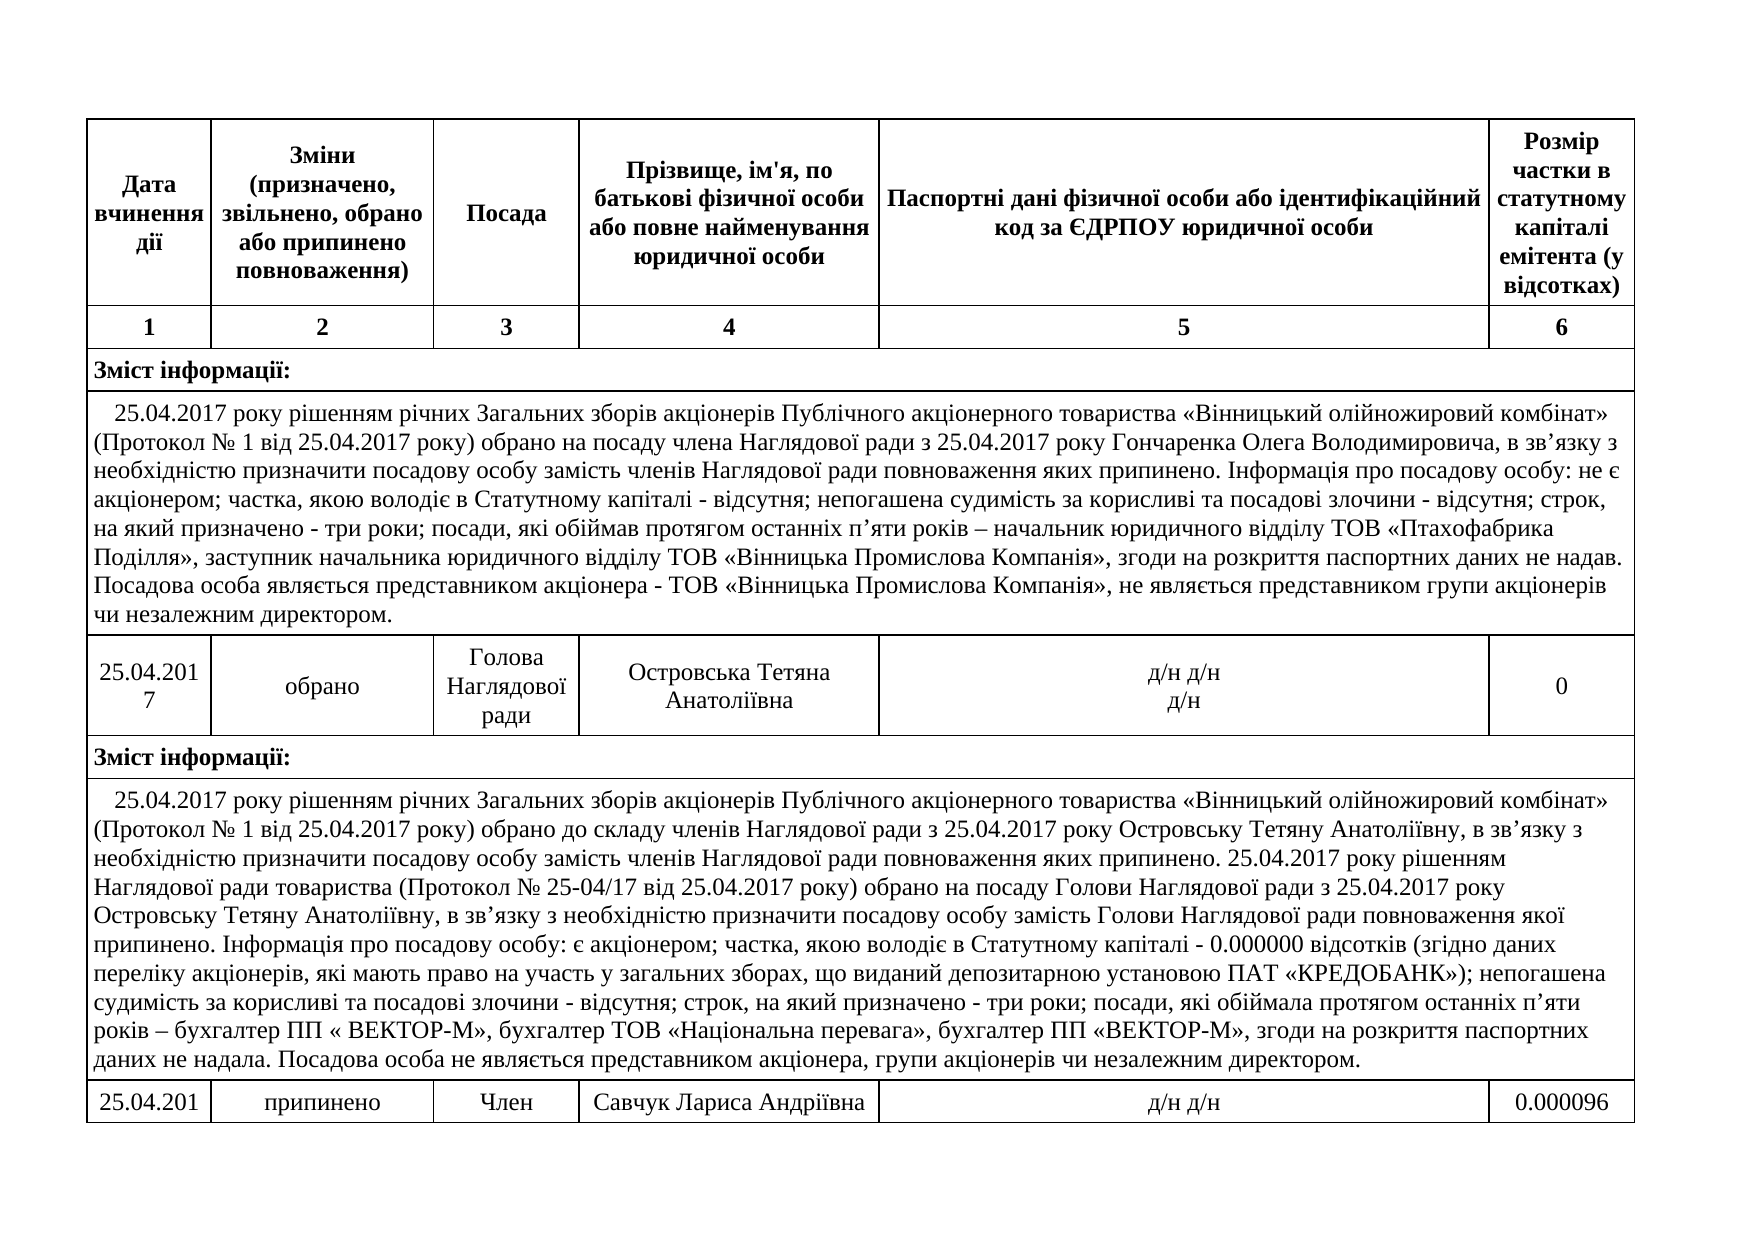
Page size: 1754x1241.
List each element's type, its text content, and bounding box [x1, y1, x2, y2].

table_header Зміни (призначено, звільнено, обрано або припинено повноваження) [212, 120, 433, 305]
table_cell обрано [212, 636, 433, 735]
table_cell Зміст інформації: [88, 349, 1634, 390]
table_cell 4 [580, 306, 878, 347]
table_header Розмір частки в статутному капіталі емітента (у відсотках) [1490, 120, 1634, 305]
table_cell Островська Тетяна Анатолiївна [580, 636, 878, 735]
table_cell 0.000096 [1490, 1081, 1634, 1122]
table_cell 0 [1490, 636, 1634, 735]
table_cell 5 [880, 306, 1488, 347]
table_cell д/н д/н д/н [880, 1081, 1488, 1122]
table_cell Зміст інформації: [88, 736, 1634, 777]
table_header Прізвище, ім'я, по батькові фізичної особи або повне найменування юридичної особи [580, 120, 878, 305]
table_cell Голова Наглядової ради [434, 636, 578, 735]
table_header Посада [434, 120, 578, 305]
table_cell 25.04.2017 [88, 1081, 210, 1122]
table_cell припинено повноваження [212, 1081, 433, 1122]
table_cell д/н д/н д/н [880, 636, 1488, 735]
table_header Паспортні дані фізичної особи або ідентифікаційний код за ЄДРПОУ юридичної особи [880, 120, 1488, 305]
table_cell 25.04.2017 року рiшенням рiчних Загальних зборiв акцiонерiв Публiчного акцiонерного товариства «Вiнницький олiйножировий комбiнат» (Протокол № 1 вiд 25.04.2017 року) обрано до складу членiв Наглядової ради з 25.04.2017 року Островську Тетяну Анатолiївну, в зв’язку з необхiднiстю призначити посадову особу замiсть членiв Наглядової ради повноваження яких припинено. 25.04.2017 року рiшенням Наглядової ради товариства (Протокол № 25-04/17 вiд 25.04.2017 року) обрано на посаду Голови Наглядової ради з 25.04.2017 року Островську Тетяну Анатолiївну, в зв’язку з необхiднiстю призначити посадову особу замiсть Голови Наглядової ради повноваження якої припинено. Iнформацiя про посадову особу: є акцiонером; частка, якою володiє в Статутному капiталi - 0.000000 вiдсоткiв (згiдно даних перелiку акцiонерiв, якi мають право на участь у загальних зборах, що виданий депозитарною установою ПАТ «КРЕДОБАНК»); непогашена судимiсть за корисливi та посадовi злочини - вiдсутня; строк, на який призначено - три роки; посади, якi обiймала протягом останнiх п’яти рокiв – бухгалтер ПП « ВЕКТОР-М», бухгалтер ТОВ «Нацiональна перевага», бухгалтер ПП «ВЕКТОР-М», згоди на розкриття паспортних даних не надала. Посадова особа не являється представником акцiонера, групи акцiонерiв чи незалежним директором. [88, 779, 1634, 1079]
table_header Дата вчинення дії [88, 120, 210, 305]
table_cell 25.04.2017 року рiшенням рiчних Загальних зборiв акцiонерiв Публiчного акцiонерного товариства «Вiнницький олiйножировий комбiнат» (Протокол № 1 вiд 25.04.2017 року) обрано на посаду члена Наглядової ради з 25.04.2017 року Гончаренка Олега Володимировича, в зв’язку з необхiднiстю призначити посадову особу замiсть членiв Наглядової ради повноваження яких припинено. Iнформацiя про посадову особу: не є акцiонером; частка, якою володiє в Статутному капiталi - вiдсутня; непогашена судимiсть за корисливi та посадовi злочини - вiдсутня; строк, на який призначено - три роки; посади, якi обiймав протягом останнiх п’яти рокiв – начальник юридичного вiддiлу ТОВ «Птахофабрика Подiлля», заступник начальника юридичного вiддiлу ТОВ «Вiнницька Промислова Компанiя», згоди на розкриття паспортних даних не надав. Посадова особа являється представником акцiонера - ТОВ «Вiнницька Промислова Компанiя», не являється представником групи акцiонерiв чи незалежним директором. [88, 392, 1634, 634]
table_cell 25.04.2017 [88, 636, 210, 735]
table_cell Савчук Лариса Андрiївна [580, 1081, 878, 1122]
table_cell 3 [434, 306, 578, 347]
table_cell 6 [1490, 306, 1634, 347]
table_cell 1 [88, 306, 210, 347]
table_cell 2 [212, 306, 433, 347]
table_cell Член Ревiзiйної комiсiї [434, 1081, 578, 1122]
